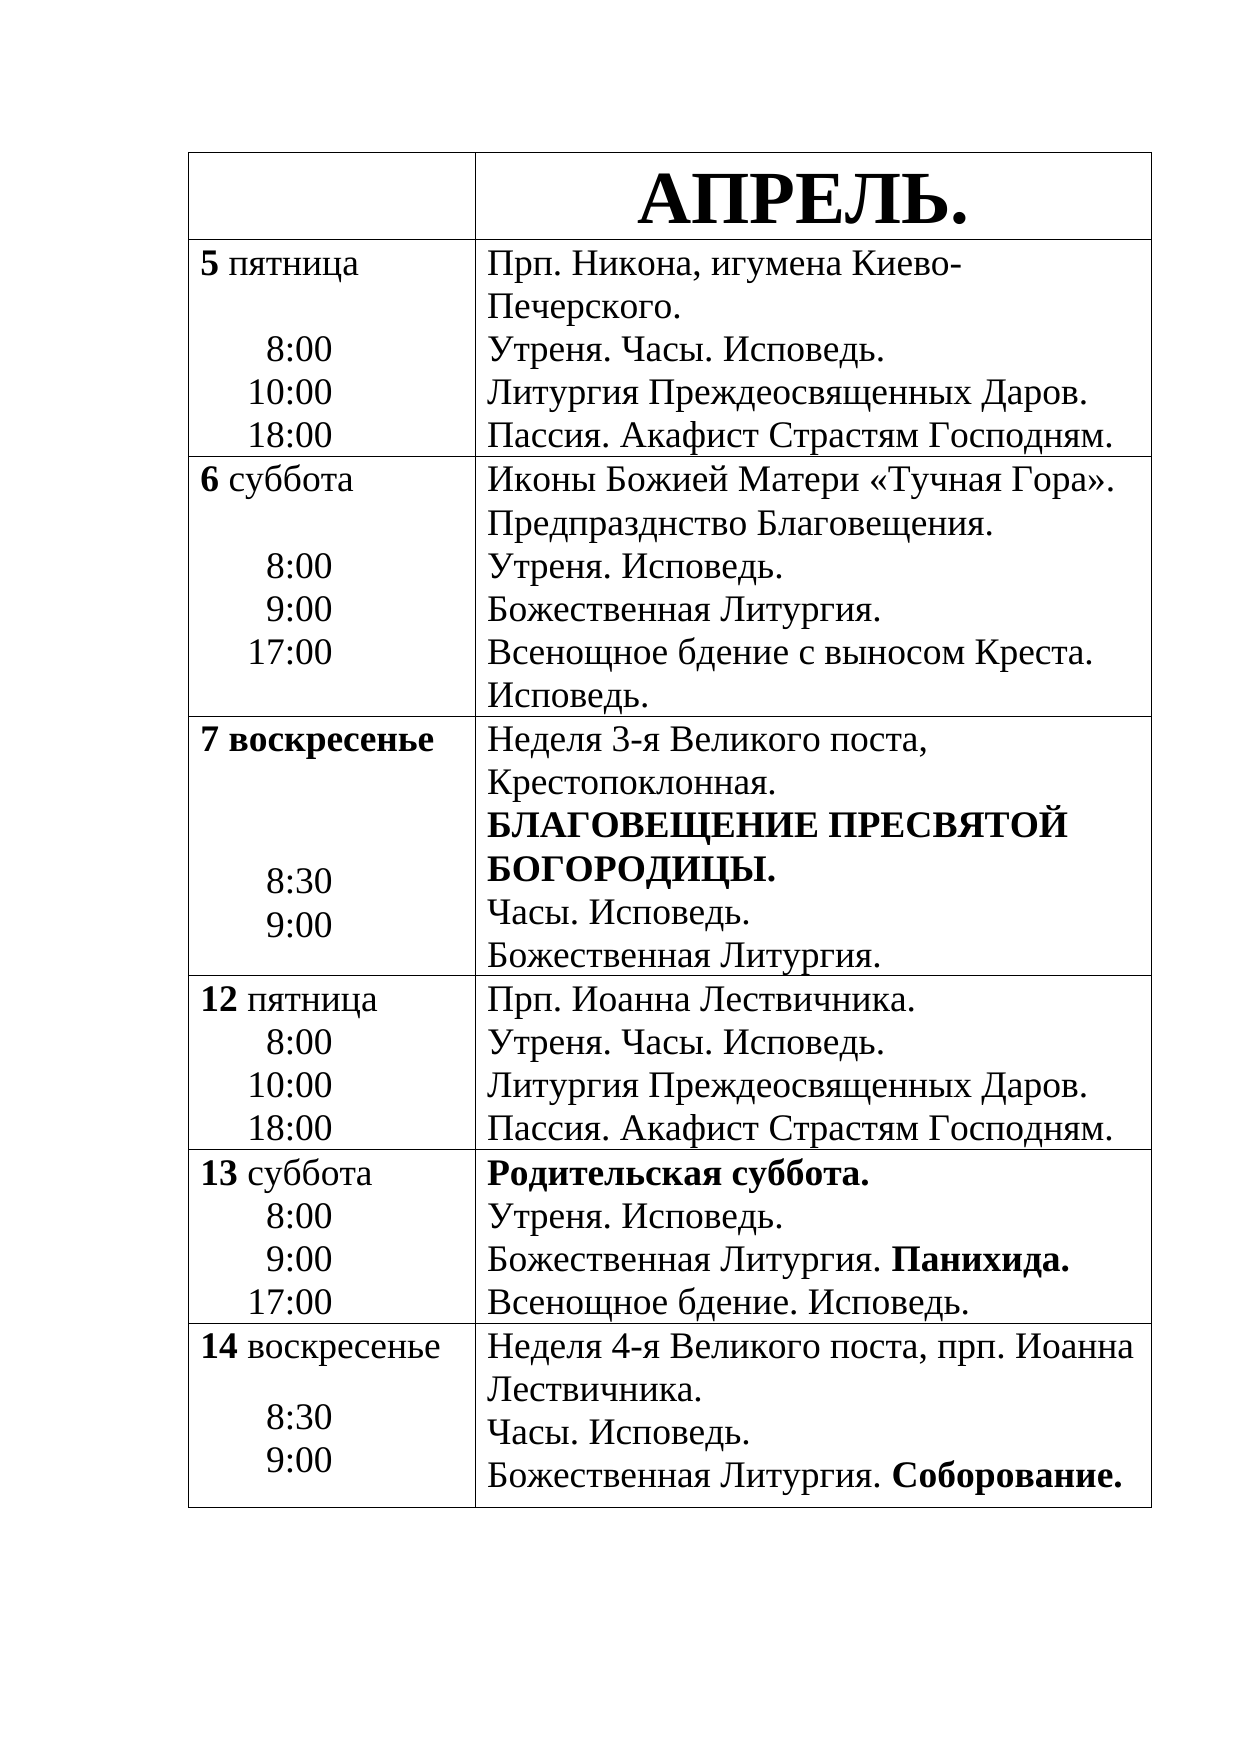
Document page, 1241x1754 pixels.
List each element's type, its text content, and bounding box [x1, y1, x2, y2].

table_cell Неделя 3-я Великого поста, Крестопоклонная. БЛАГОВЕЩЕНИЕ ПРЕСВЯТОЙ БОГОРОДИЦЫ. Часы. Исповедь. Божественная Литургия. [476, 717, 1151, 975]
table_cell 7 воскресенье 8:30 9:00 [189, 717, 475, 975]
table_cell 12 пятница 8:00 10:00 18:00 [189, 976, 475, 1149]
table_cell 6 суббота 8:00 9:00 17:00 [189, 457, 475, 716]
table_header [189, 153, 475, 239]
table_cell Прп. Никона, игумена Киево-Печерского. Утреня. Часы. Исповедь. Литургия Преждеосвященных Даров. Пассия. Акафист Страстям Господням. [476, 240, 1151, 456]
table_cell 13 суббота 8:00 9:00 17:00 [189, 1150, 475, 1322]
table_cell Прп. Иоанна Лествичника. Утреня. Часы. Исповедь. Литургия Преждеосвященных Даров. Пассия. Акафист Страстям Господням. [476, 976, 1151, 1149]
table_cell 14 воскресенье 8:30 9:00 [189, 1324, 475, 1507]
table_header АПРЕЛЬ. [476, 153, 1151, 239]
table_cell Родительская суббота. Утреня. Исповедь. Божественная Литургия. Панихида. Всенощное бдение. Исповедь. [476, 1150, 1151, 1322]
table_cell Неделя 4-я Великого поста, прп. Иоанна Лествичника. Часы. Исповедь. Божественная Литургия. Соборование. [476, 1324, 1151, 1507]
table_cell Иконы Божией Матери «Тучная Гора». Предпразднство Благовещения. Утреня. Исповедь. Божественная Литургия. Всенощное бдение с выносом Креста. Исповедь. [476, 457, 1151, 716]
table_cell 5 пятница 8:00 10:00 18:00 [189, 240, 475, 456]
